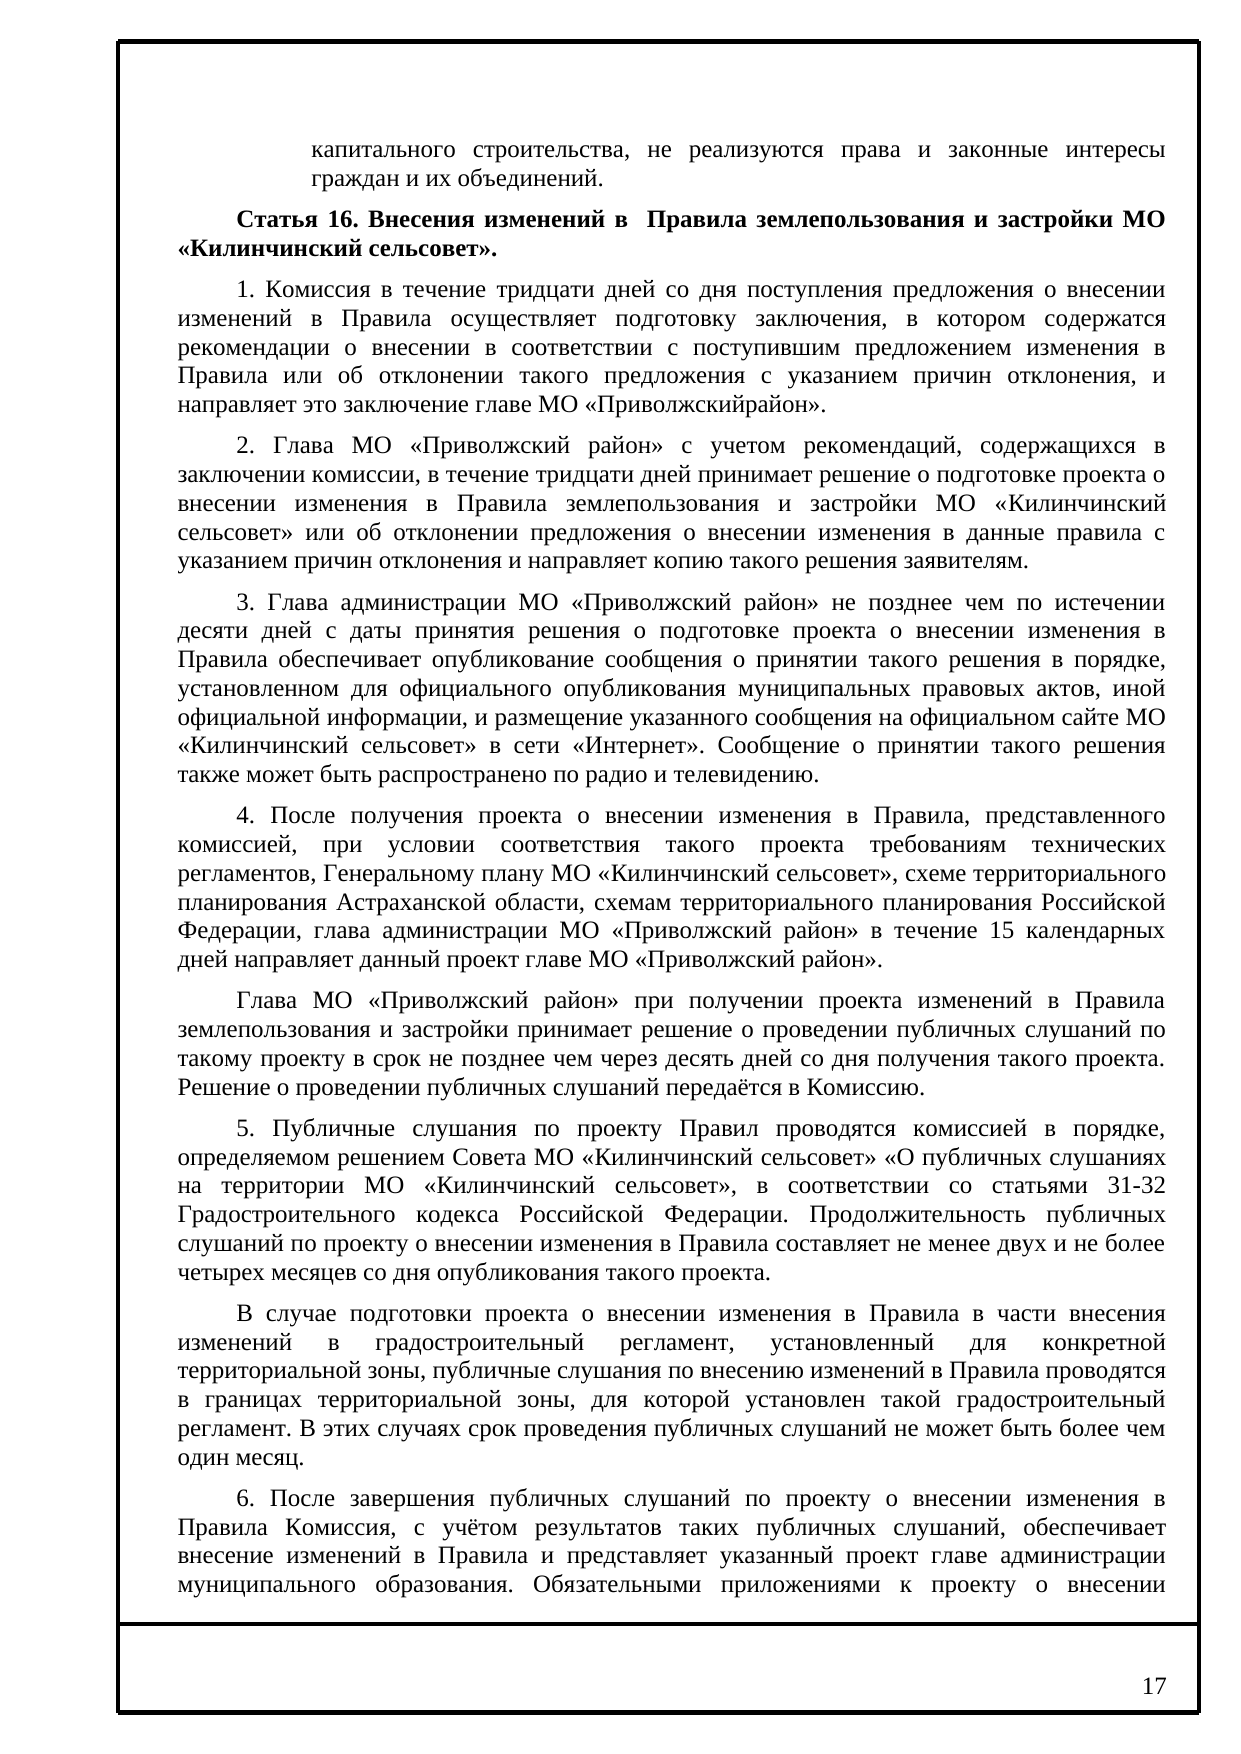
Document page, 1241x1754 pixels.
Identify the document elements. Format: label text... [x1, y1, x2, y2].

text 4. После получения проекта о внесении изменения в Правила, представленного комиссией, при условии соответствия такого проекта требованиям технических регламентов, Генеральному плану МО «Килинчинский сельсовет», схеме территориального планирования Астраханской области, схемам территориального планирования Российской Федерации, глава администрации МО «Приволжский район» в течение 15 календарных дней направляет данный проект главе МО «Приволжский район». [177, 801, 1167, 973]
text Глава МО «Приволжский район» при получении проекта изменений в Правила землепользования и застройки принимает решение о проведении публичных слушаний по такому проекту в срок не позднее чем через десять дней со дня получения такого проекта. Решение о проведении публичных слушаний передаётся в Комиссию. [177, 986, 1167, 1101]
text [177, 1483, 1167, 1598]
text 2. Глава МО «Приволжский район» с учетом рекомендаций, содержащихся в заключении комиссии, в течение тридцати дней принимает решение о подготовке проекта о внесении изменения в Правила землепользования и застройки МО «Килинчинский сельсовет» или об отклонении предложения о внесении изменения в данные правила с указанием причин отклонения и направляет копию такого решения заявителям. [177, 431, 1167, 574]
text 1. Комиссия в течение тридцати дней со дня поступления предложения о внесении изменений в Правила осуществляет подготовку заключения, в котором содержатся рекомендации о внесении в соответствии с поступившим предложением изменения в Правила или об отклонении такого предложения с указанием причин отклонения, и направляет это заключение главе МО «Приволжскийрайон». [177, 274, 1167, 418]
text 3. Глава администрации МО «Приволжский район» не позднее чем по истечении десяти дней с даты принятия решения о подготовке проекта о внесении изменения в Правила обеспечивает опубликование сообщения о принятии такого решения в порядке, установленном для официального опубликования муниципальных правовых актов, иной официальной информации, и размещение указанного сообщения на официальном сайте МО «Килинчинский сельсовет» в сети «Интернет». Сообщение о принятии такого решения также может быть распространено по радио и телевидению. [177, 587, 1167, 788]
text 5. Публичные слушания по проекту Правил проводятся комиссией в порядке, определяемом решением Совета МО «Килинчинский сельсовет» «О публичных слушаниях на территории МО «Килинчинский сельсовет», в соответствии со статьями 31-32 Градостроительного кодекса Российской Федерации. Продолжительность публичных слушаний по проекту о внесении изменения в Правила составляет не менее двух и не более четырех месяцев со дня опубликования такого проекта. [177, 1113, 1167, 1286]
text В случае подготовки проекта о внесении изменения в Правила в части внесения изменений в градостроительный регламент, установленный для конкретной территориальной зоны, публичные слушания по внесению изменений в Правила проводятся в границах территориальной зоны, для которой установлен такой градостроительный регламент. В этих случаях срок проведения публичных слушаний не может быть более чем один месяц. [177, 1298, 1167, 1471]
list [274, 134, 1167, 192]
subtitle Статья 16. Внесения изменений в Правила землепользования и застройки МО «Килинчинский сельсовет». [177, 204, 1167, 262]
